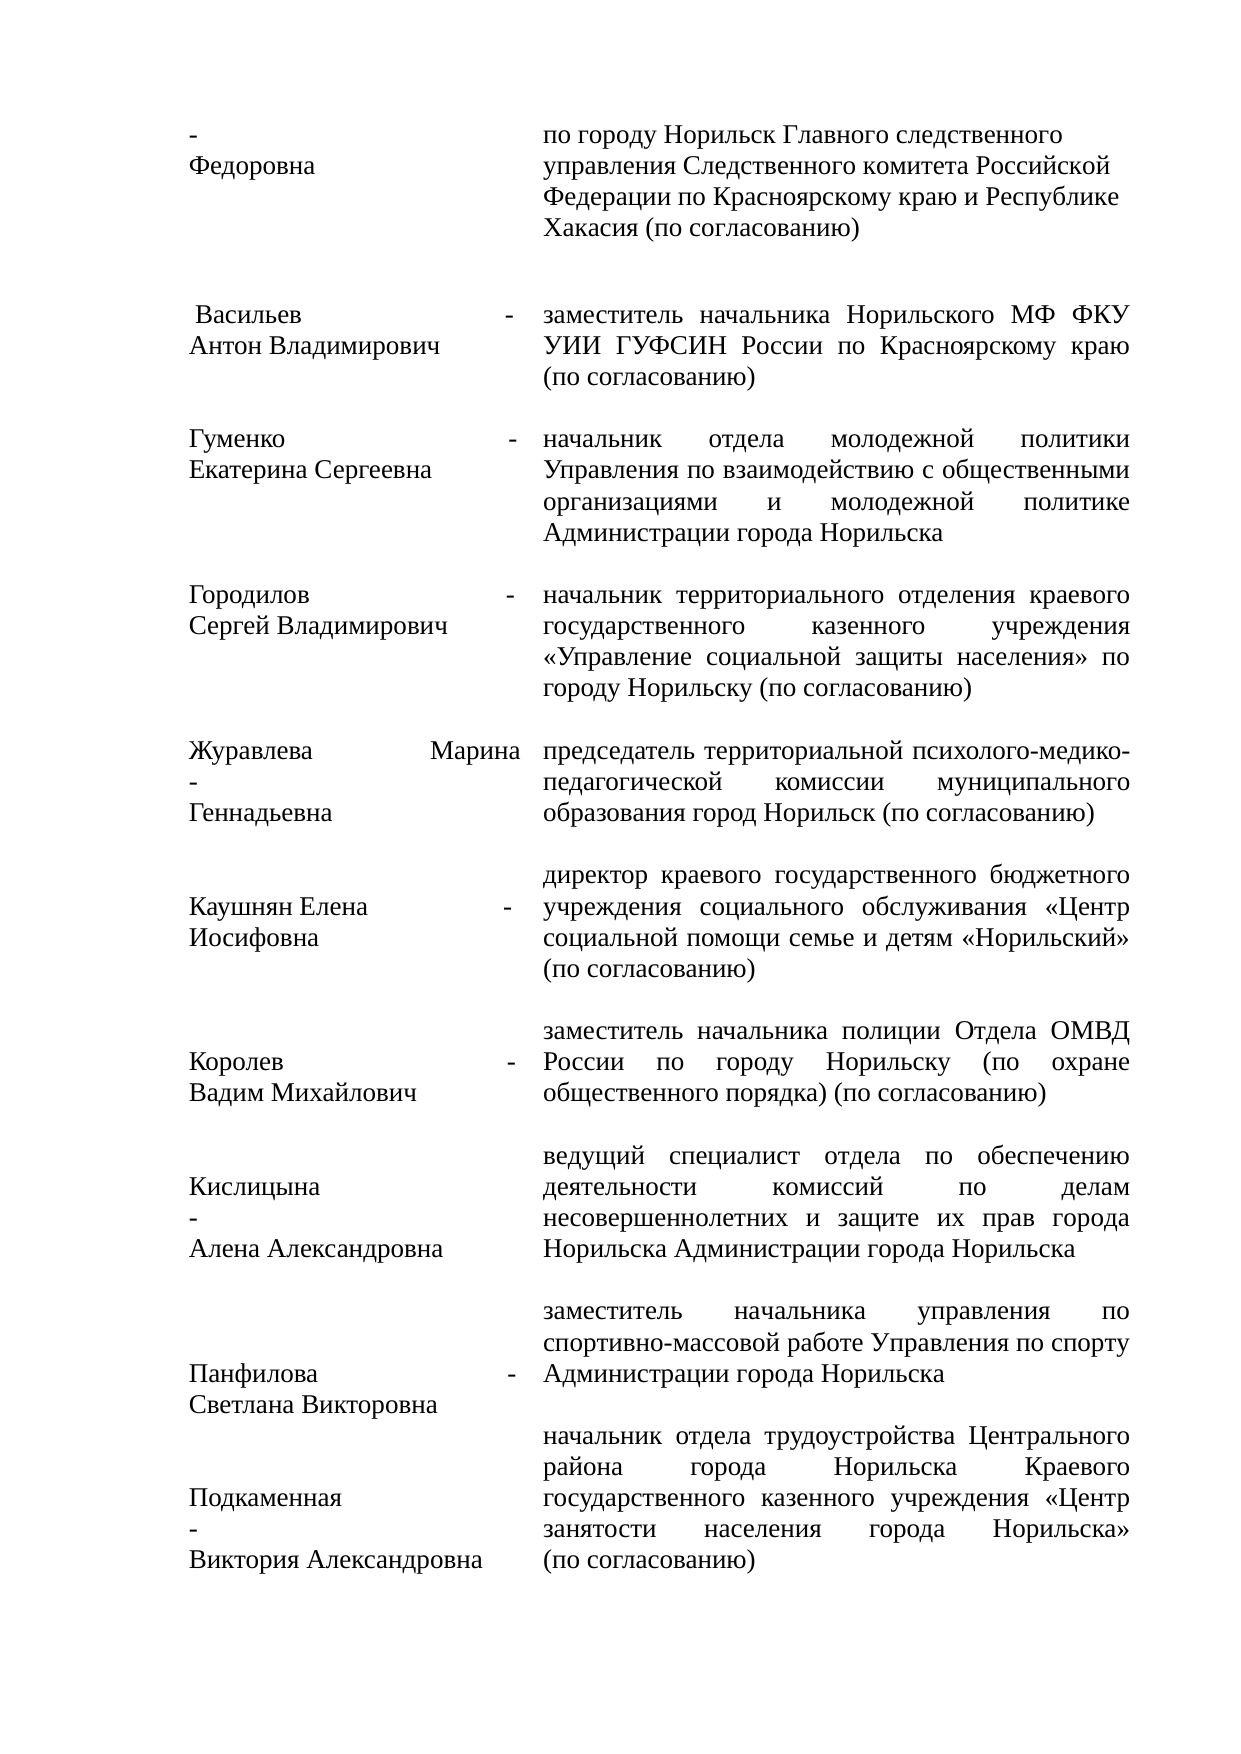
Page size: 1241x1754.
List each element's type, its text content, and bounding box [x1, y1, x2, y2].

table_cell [532, 734, 1142, 1668]
table_cell Васильев - Антон Владимирович [177, 298, 532, 422]
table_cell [532, 118, 1142, 298]
table_cell начальник отдела молодежной политики Управления по взаимодействию с общественными организациями и молодежной политике Администрации города Норильска начальник территориального отделения краевого государственного казенного учреждения «Управление социальной защиты населения» по городу Норильску (по согласованию) [532, 423, 1142, 734]
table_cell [177, 118, 532, 298]
table_cell Гуменко - Екатерина Сергеевна Городилов - Сергей Владимирович [177, 423, 532, 734]
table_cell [177, 734, 532, 1668]
table_cell заместитель начальника Норильского МФ ФКУ УИИ ГУФСИН России по Красноярскому краю (по согласованию) [532, 298, 1142, 422]
